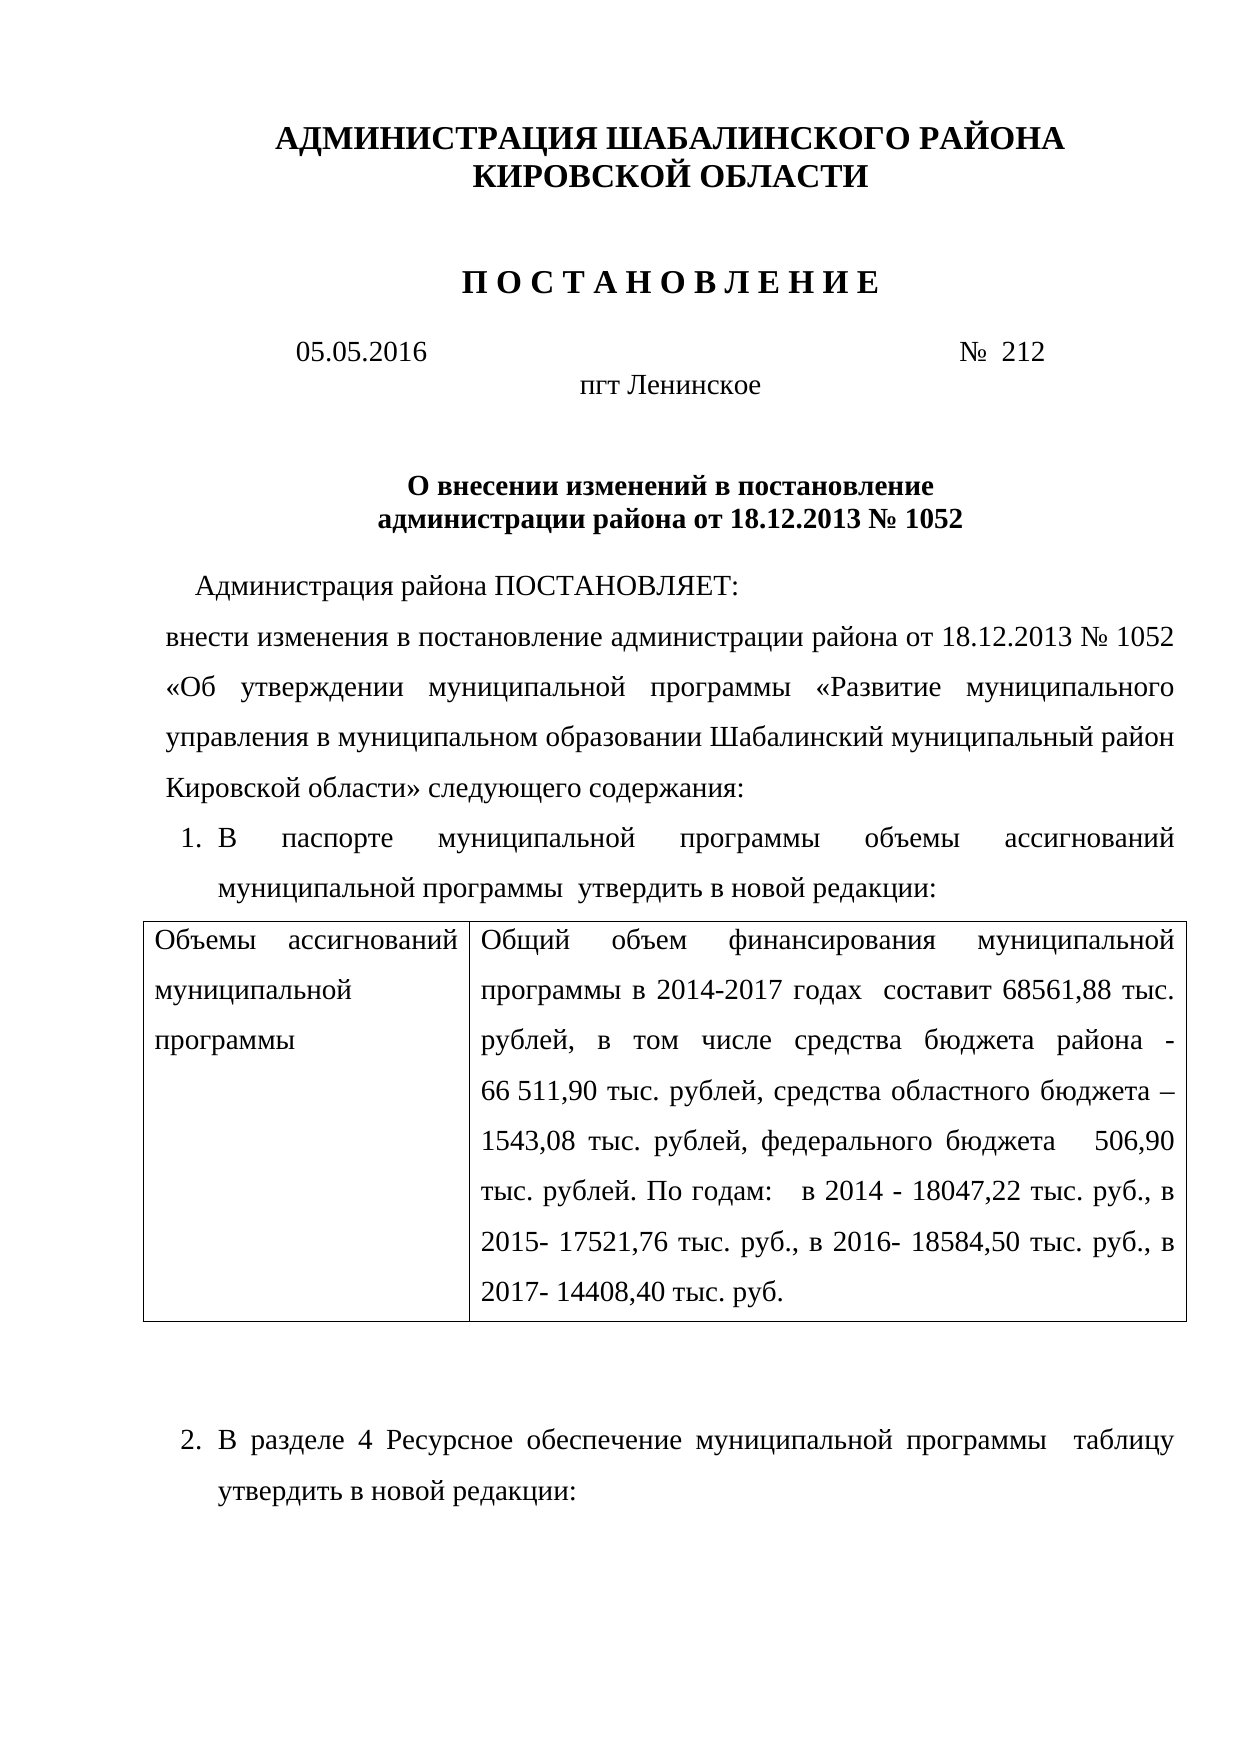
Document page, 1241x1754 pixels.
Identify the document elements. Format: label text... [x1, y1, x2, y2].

list В паспорте муниципальной программы объемы ассигнований муниципальной программы утвердить в новой редакции: [180, 820, 1175, 904]
text АДМИНИСТРАЦИЯ ШАБАЛИНСКОГО РАЙОНА [165, 118, 1175, 156]
text Администрация района ПОСТАНОВЛЯЕТ: [165, 568, 1175, 602]
text П О С Т А Н О В Л Е Н И Е [165, 262, 1175, 300]
text 05.05.2016 № 212 [165, 334, 1175, 367]
text О внесении изменений в постановление [165, 468, 1175, 501]
list В разделе 4 Ресурсное обеспечение муниципальной программы таблицу утвердить в новой редакции: [180, 1422, 1175, 1506]
table_header Объемы ассигнований муниципальной программы [144, 922, 469, 1321]
text КИРОВСКОЙ ОБЛАСТИ [165, 156, 1175, 195]
text пгт Ленинское [165, 367, 1175, 401]
text внести изменения в постановление администрации района от 18.12.2013 № 1052 «Об утверждении муниципальной программы «Развитие муниципального управления в муниципальном образовании Шабалинский муниципальный район Кировской области» следующего содержания: [165, 619, 1175, 803]
table_header Общий объем финансирования муниципальной программы в 2014-2017 годах составит 68561,88 тыс. рублей, в том числе средства бюджета района - 66 511,90 тыс. рублей, средства областного бюджета – 1543,08 тыс. рублей, федерального бюджета 506,90 тыс. рублей. По годам: в 2014 - 18047,22 тыс. руб., в 2015- 17521,76 тыс. руб., в 2016- 18584,50 тыс. руб., в 2017- 14408,40 тыс. руб. [470, 922, 1186, 1321]
text администрации района от 18.12.2013 № 1052 [165, 501, 1175, 535]
